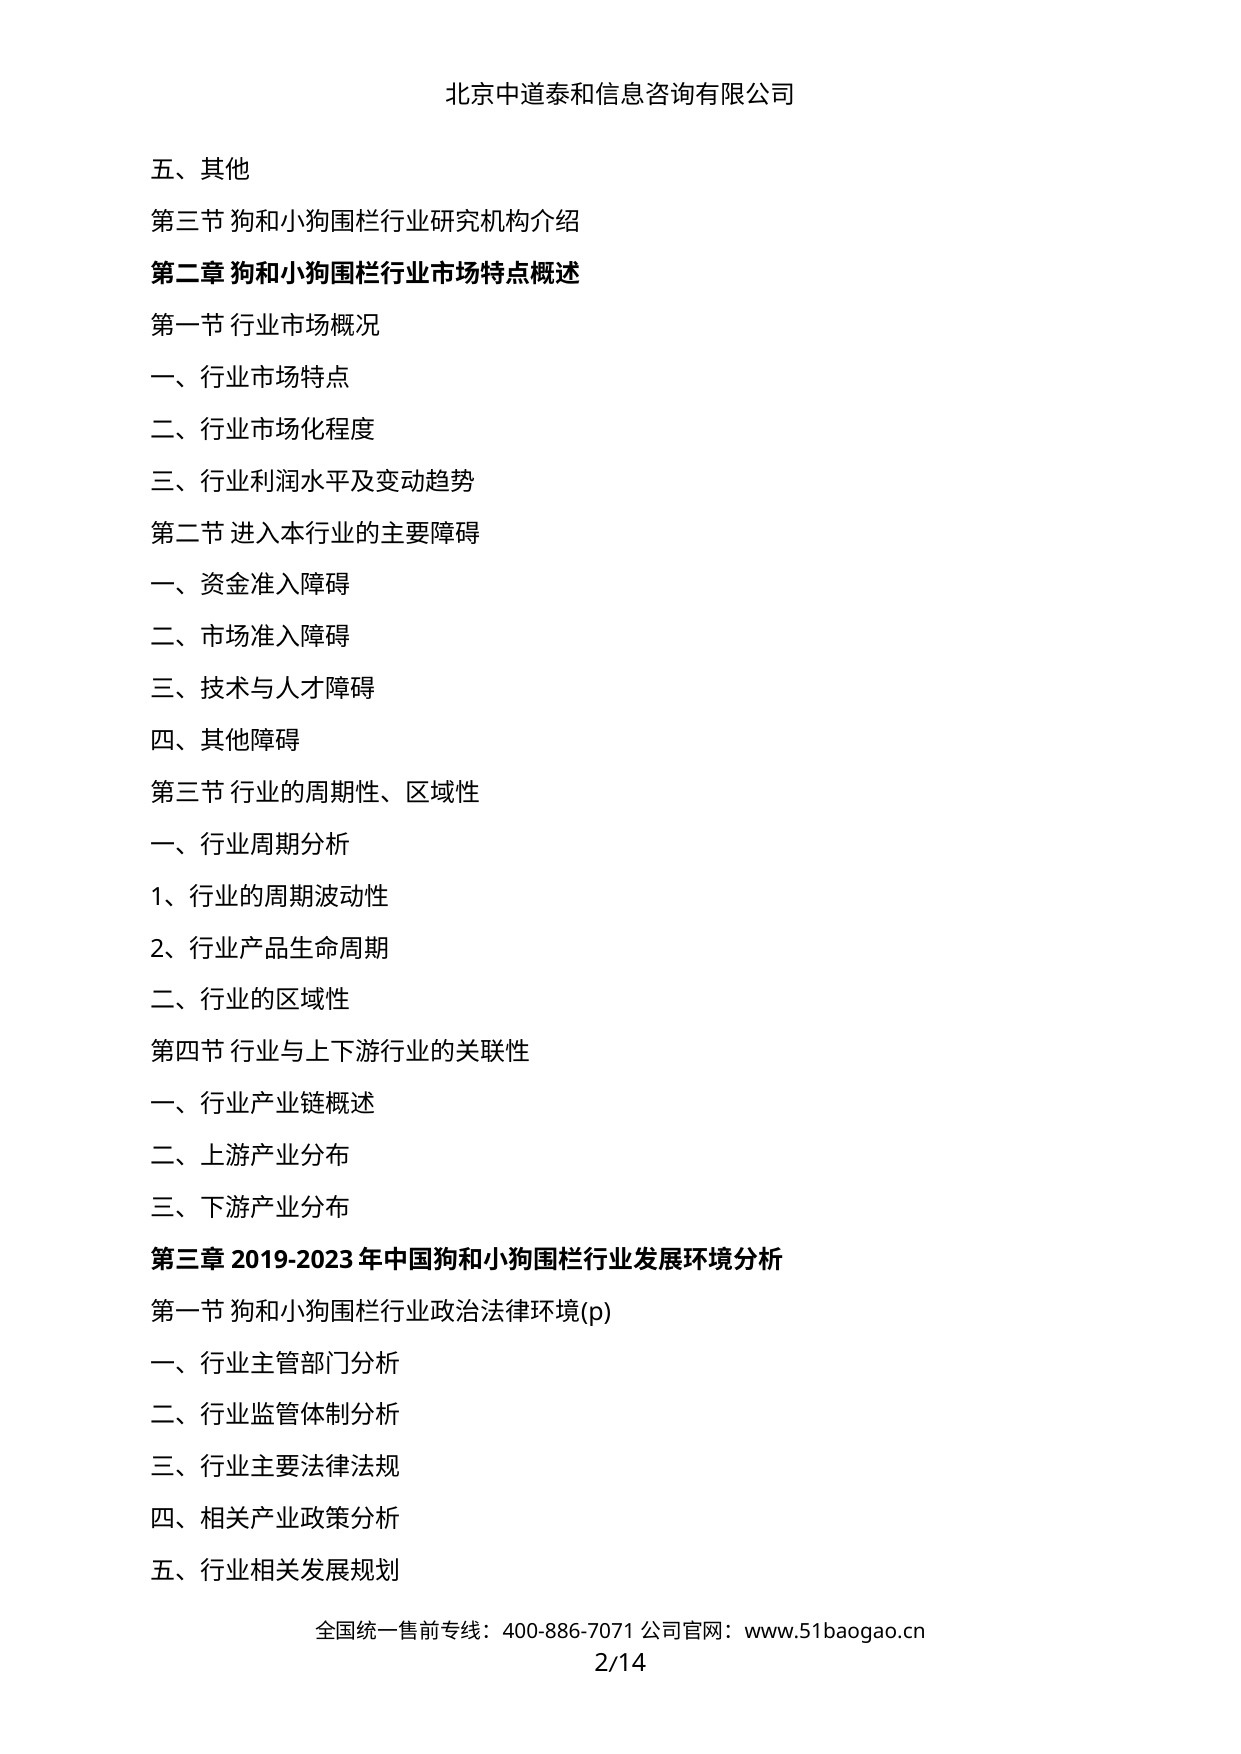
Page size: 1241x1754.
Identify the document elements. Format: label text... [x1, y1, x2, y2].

text 第三节 行业的周期性、区域性 [150, 772, 1090, 809]
text 2、行业产品生命周期 [150, 928, 1090, 964]
text 1、行业的周期波动性 [150, 876, 1090, 912]
text 二、上游产业分布 [150, 1136, 1090, 1172]
text 第三章 2019-2023年中国狗和小狗围栏行业发展环境分析 [150, 1239, 1090, 1276]
text 五、其他 [150, 150, 1090, 186]
text 一、行业主管部门分析 [150, 1343, 1090, 1379]
text 五、行业相关发展规划 [150, 1551, 1090, 1587]
text 第一节 行业市场概况 [150, 306, 1090, 342]
text 第四节 行业与上下游行业的关联性 [150, 1032, 1090, 1068]
text 二、行业市场化程度 [150, 409, 1090, 446]
text 二、行业的区域性 [150, 980, 1090, 1016]
text 三、下游产业分布 [150, 1187, 1090, 1224]
text 第二节 进入本行业的主要障碍 [150, 513, 1090, 549]
text 一、资金准入障碍 [150, 565, 1090, 601]
text 三、技术与人才障碍 [150, 669, 1090, 705]
text 第三节 狗和小狗围栏行业研究机构介绍 [150, 202, 1090, 238]
text 四、其他障碍 [150, 721, 1090, 757]
text 二、市场准入障碍 [150, 617, 1090, 653]
text 第二章 狗和小狗围栏行业市场特点概述 [150, 254, 1090, 290]
text 三、行业利润水平及变动趋势 [150, 461, 1090, 497]
text 一、行业周期分析 [150, 824, 1090, 861]
text 二、行业监管体制分析 [150, 1395, 1090, 1431]
text 三、行业主要法律法规 [150, 1447, 1090, 1483]
text 一、行业产业链概述 [150, 1084, 1090, 1120]
text 四、相关产业政策分析 [150, 1499, 1090, 1535]
text 第一节 狗和小狗围栏行业政治法律环境(p) [150, 1291, 1090, 1327]
text 一、行业市场特点 [150, 357, 1090, 394]
